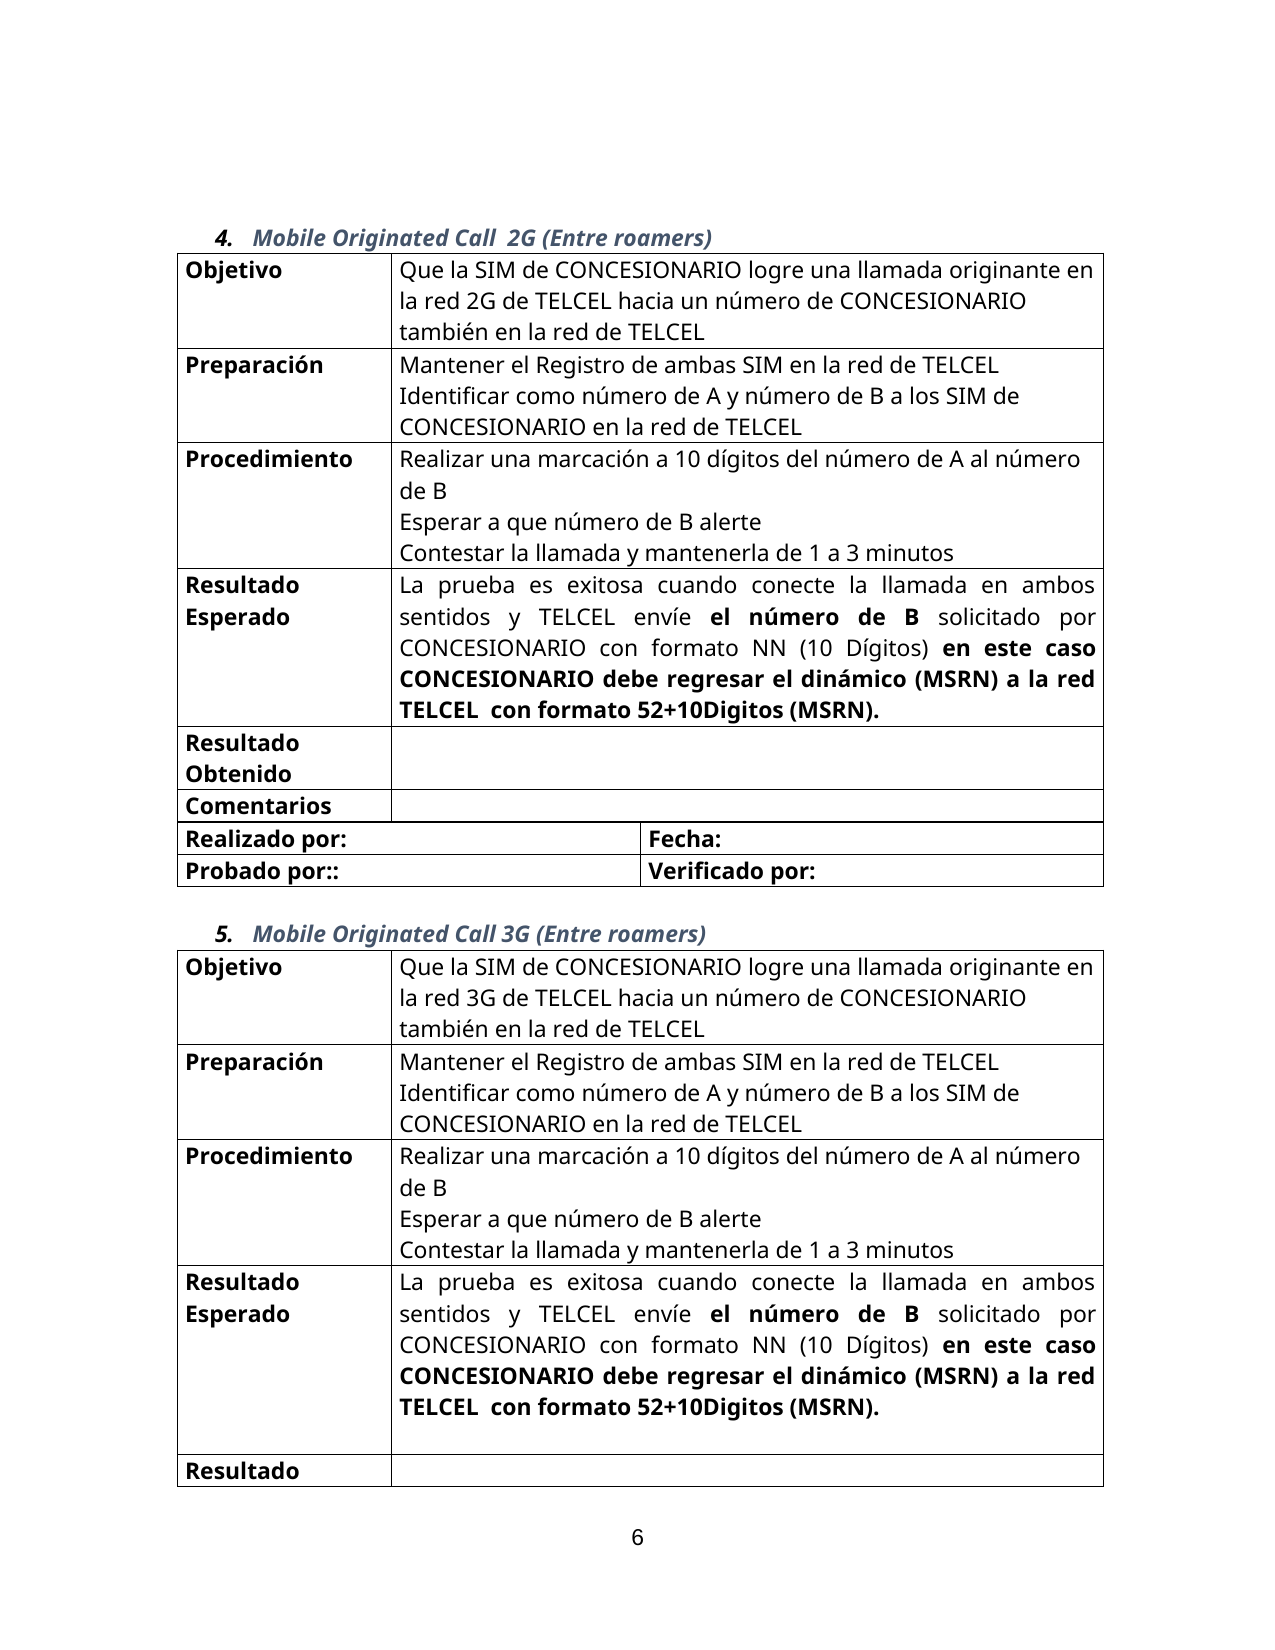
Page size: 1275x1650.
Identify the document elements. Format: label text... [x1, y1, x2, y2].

table_cell Verificado por: [641, 855, 1103, 886]
table_cell Comentarios [178, 790, 391, 821]
table_cell Realizado por: [178, 823, 640, 854]
table_cell La prueba es exitosa cuando conecte la llamada en ambos sentidos y TELCEL envíe el número de B solicitado por CONCESIONARIO con formato NN (10 Dígitos) en este caso CONCESIONARIO debe regresar el dinámico (MSRN) a la red TELCEL con formato 52+10Digitos (MSRN). [392, 1266, 1103, 1454]
table_cell [392, 790, 1103, 821]
table_cell Preparación [178, 1045, 391, 1139]
table_cell [392, 1455, 1103, 1486]
table_cell Resultado Esperado [178, 569, 391, 726]
table_header Objetivo [178, 254, 391, 347]
list Mobile Originated Call 3G (Entre roamers) [215, 918, 1098, 949]
table_cell Resultado Obtenido [178, 727, 391, 789]
table_cell Realizar una marcación a 10 dígitos del número de A al número de B Esperar a que número de B alerte Contestar la llamada y mantenerla de 1 a 3 minutos [392, 443, 1103, 568]
table_cell [392, 727, 1103, 789]
table_header Que la SIM de CONCESIONARIO logre una llamada originante en la red 2G de TELCEL hacia un número de CONCESIONARIO también en la red de TELCEL [392, 254, 1103, 347]
table_cell Procedimiento [178, 443, 391, 568]
table_cell Probado por:: [178, 855, 640, 886]
table_header Objetivo [178, 951, 391, 1044]
list Mobile Originated Call 2G (Entre roamers) [215, 221, 1098, 253]
table_cell Preparación [178, 349, 391, 442]
table_cell La prueba es exitosa cuando conecte la llamada en ambos sentidos y TELCEL envíe el número de B solicitado por CONCESIONARIO con formato NN (10 Dígitos) en este caso CONCESIONARIO debe regresar el dinámico (MSRN) a la red TELCEL con formato 52+10Digitos (MSRN). [392, 569, 1103, 726]
table_cell Fecha: [641, 823, 1103, 854]
table_header Que la SIM de CONCESIONARIO logre una llamada originante en la red 3G de TELCEL hacia un número de CONCESIONARIO también en la red de TELCEL [392, 951, 1103, 1044]
table_cell Resultado Esperado [178, 1266, 391, 1454]
table_cell Resultado Obtenido [178, 1455, 391, 1486]
table_cell Mantener el Registro de ambas SIM en la red de TELCEL Identificar como número de A y número de B a los SIM de CONCESIONARIO en la red de TELCEL [392, 349, 1103, 442]
table_cell Realizar una marcación a 10 dígitos del número de A al número de B Esperar a que número de B alerte Contestar la llamada y mantenerla de 1 a 3 minutos [392, 1140, 1103, 1265]
table_cell Procedimiento [178, 1140, 391, 1265]
table_cell Mantener el Registro de ambas SIM en la red de TELCEL Identificar como número de A y número de B a los SIM de CONCESIONARIO en la red de TELCEL [392, 1045, 1103, 1139]
